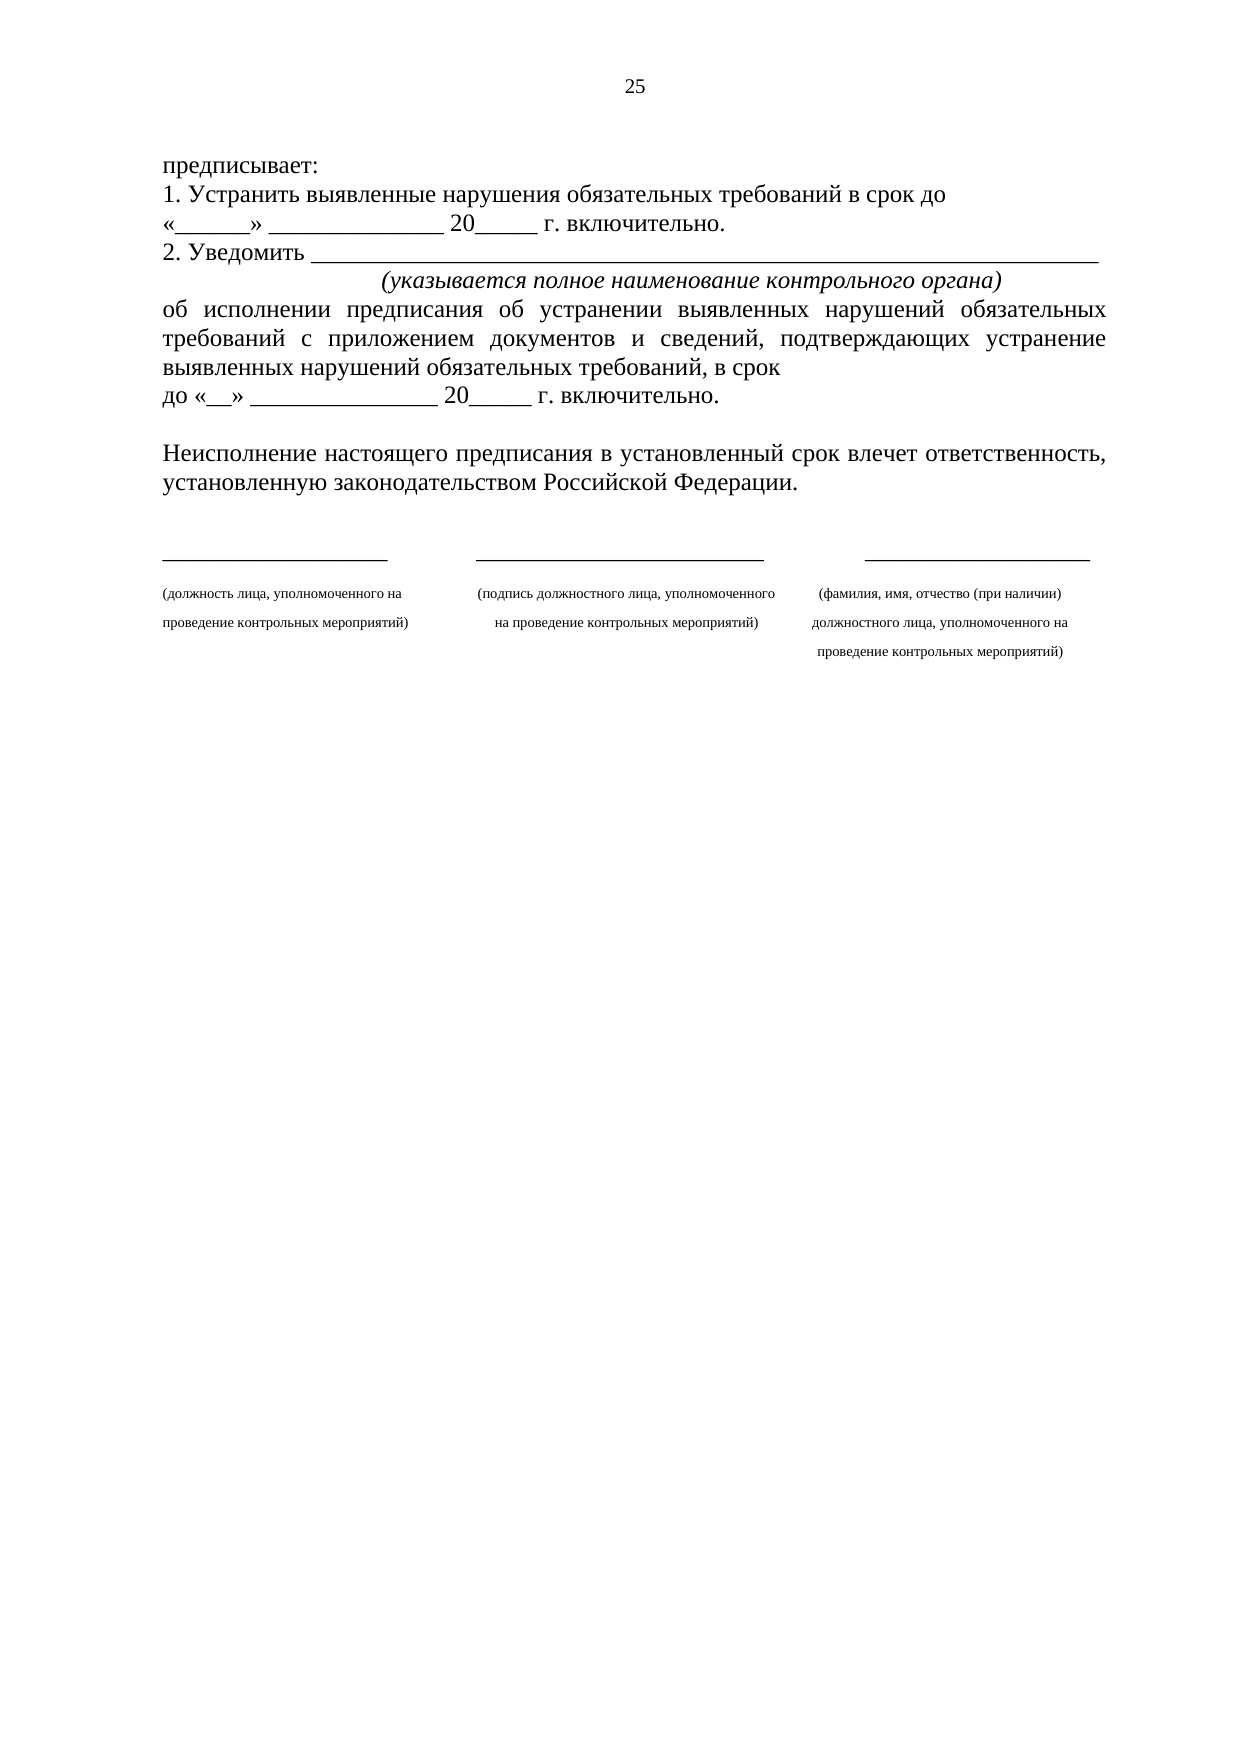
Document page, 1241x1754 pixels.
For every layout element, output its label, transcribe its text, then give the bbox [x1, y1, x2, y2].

table_cell (должность лица, уполномоченного на проведение контрольных мероприятий) [156, 574, 469, 682]
text 2. Уведомить _______________________________________________________________ [162, 237, 1107, 266]
text Неисполнение настоящего предписания в установленный срок влечет ответственность, установленную законодательством Российской Федерации. [162, 438, 1107, 496]
table_cell (подпись должностного лица, уполномоченного на проведение контрольных мероприятий) [470, 574, 783, 682]
table_cell (фамилия, имя, отчество (при наличии) должностного лица, уполномоченного на проведение контрольных мероприятий) [783, 574, 1097, 682]
table_header _______________________ [470, 524, 783, 574]
text об исполнении предписания об устранении выявленных нарушений обязательных требований с приложением документов и сведений, подтверждающих устранение выявленных нарушений обязательных требований, в срок [162, 294, 1107, 381]
text предписывает: [162, 151, 1107, 179]
text 1. Устранить выявленные нарушения обязательных требований в срок до [162, 179, 1107, 208]
table_header __________________ [783, 524, 1097, 574]
table_header __________________ [156, 524, 469, 574]
text до «__» _______________ 20_____ г. включительно. [162, 381, 1107, 409]
text (указывается полное наименование контрольного органа) [162, 266, 1107, 294]
text «______» ______________ 20_____ г. включительно. [162, 208, 1107, 237]
